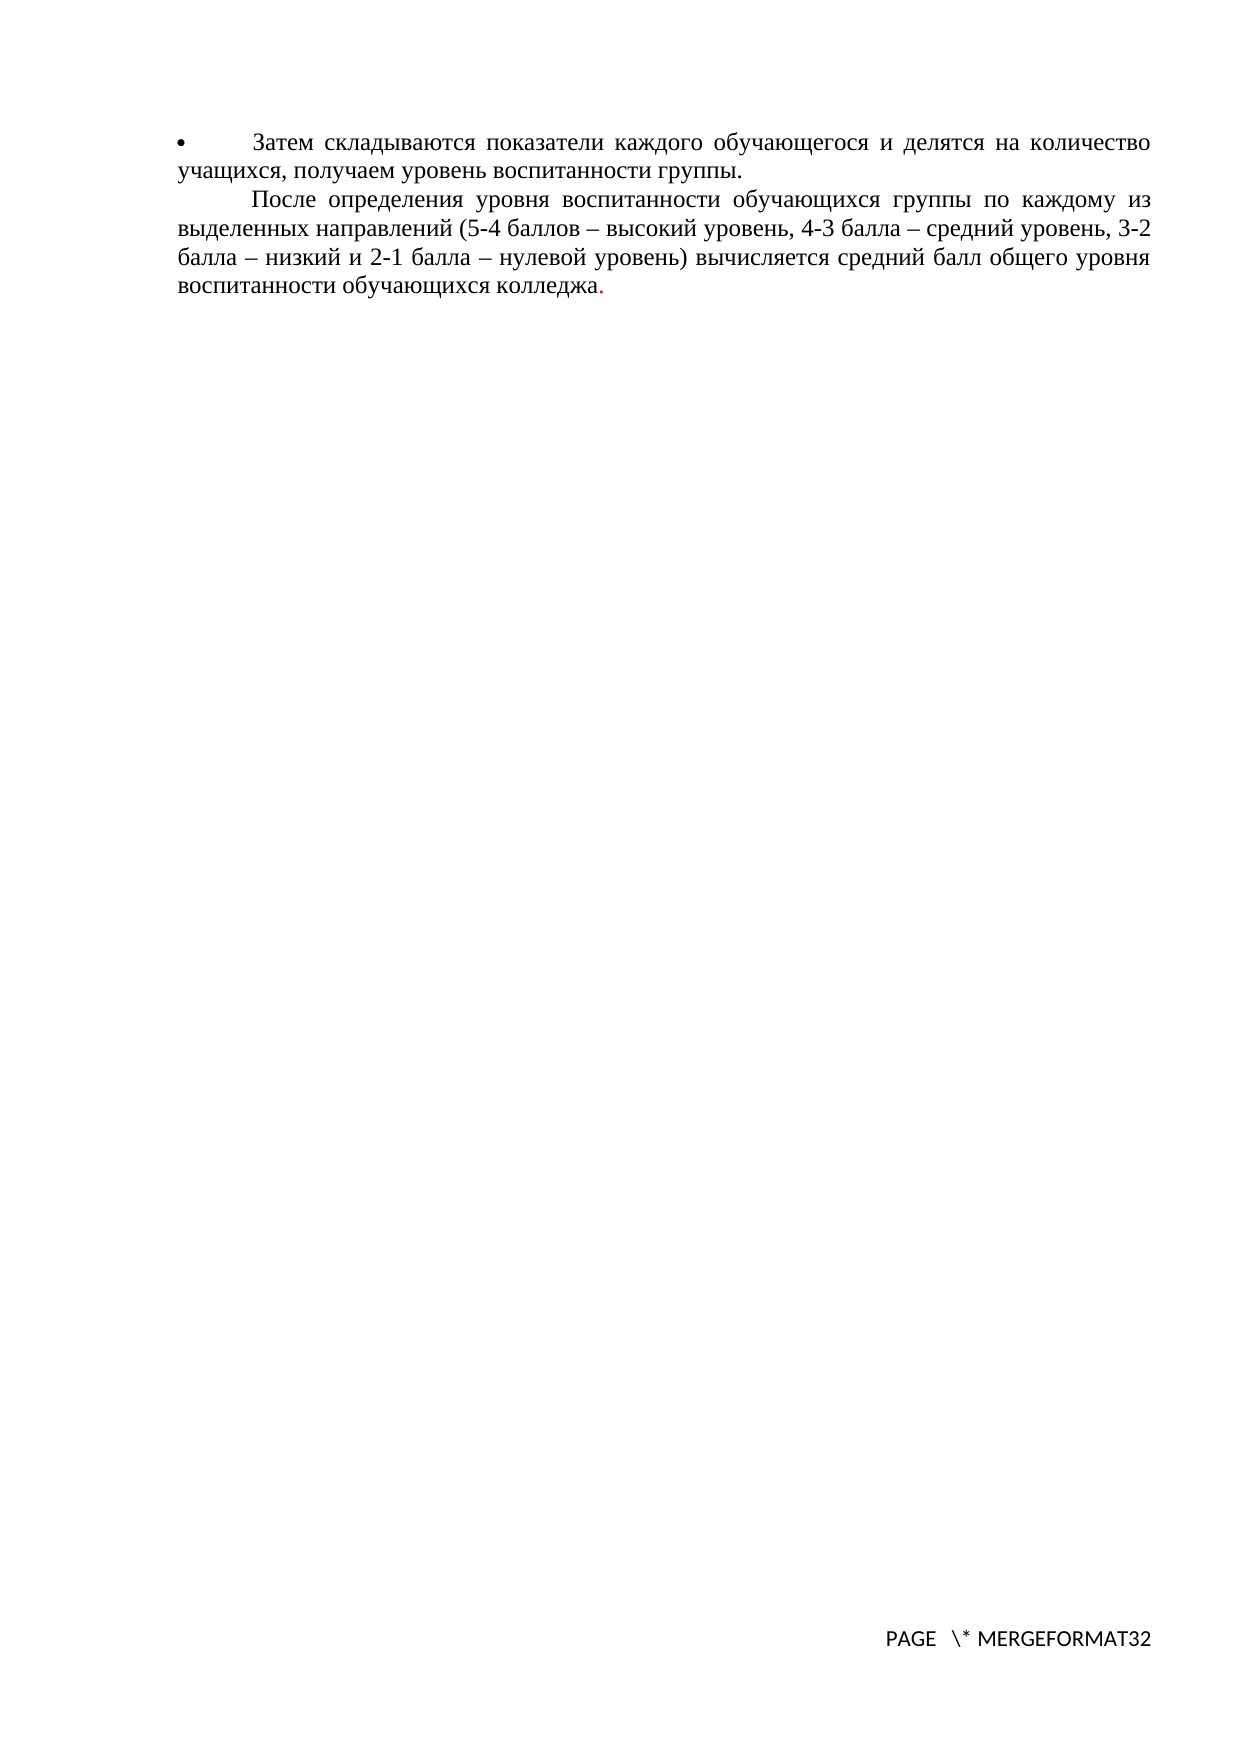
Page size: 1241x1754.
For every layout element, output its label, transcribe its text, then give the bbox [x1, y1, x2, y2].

list Затем складываются показатели каждого обучающегося и делятся на количество учащихся, получаем уровень воспитанности группы. [177, 127, 1152, 184]
text После определения уровня воспитанности обучающихся группы по каждому из выделенных направлений (5-4 баллов – высокий уровень, 4-3 балла – средний уровень, 3-2 балла – низкий и 2-1 балла – нулевой уровень) вычисляется средний балл общего уровня воспитанности обучающихся колледжа. [177, 184, 1152, 299]
